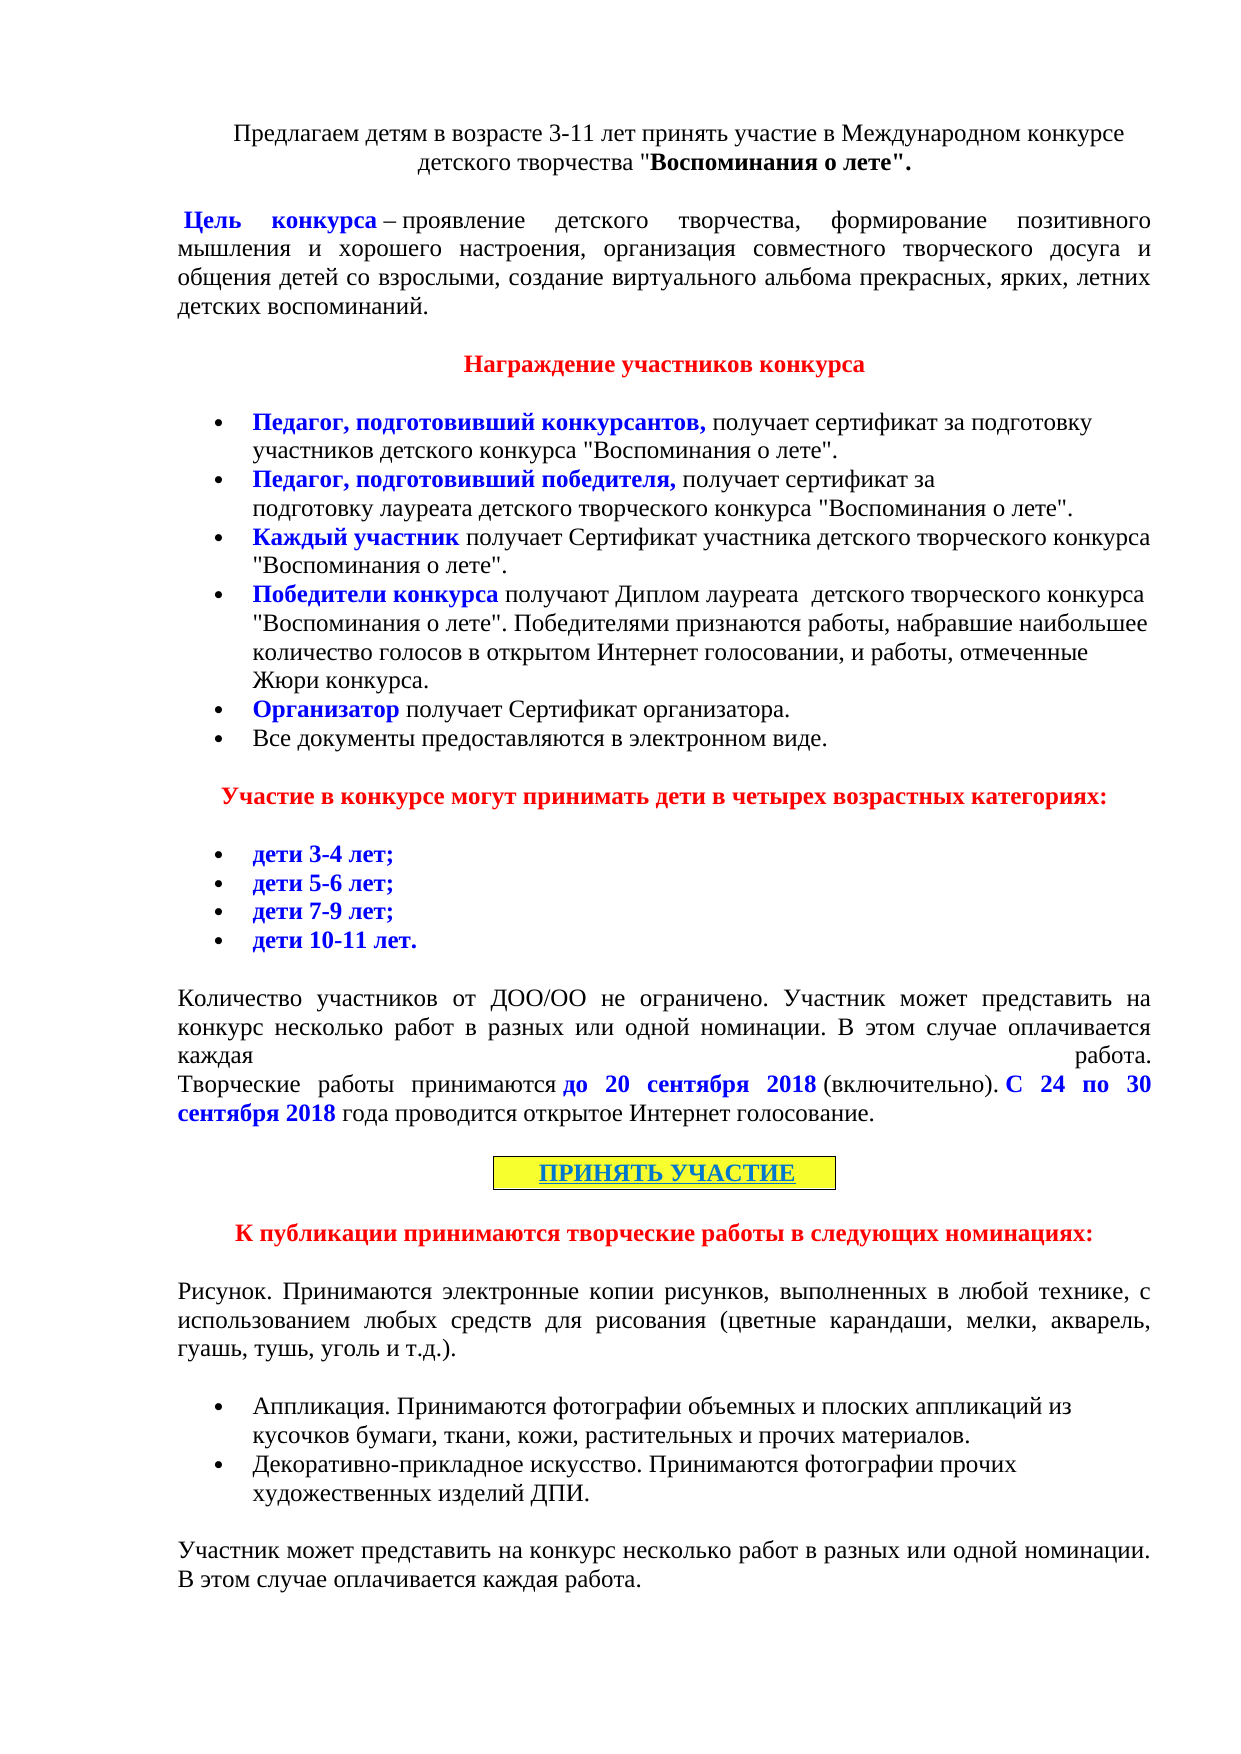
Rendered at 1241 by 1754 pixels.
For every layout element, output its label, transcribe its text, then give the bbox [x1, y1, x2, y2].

list дети 5-6 лет; [215, 868, 1152, 896]
text Участник может представить на конкурс несколько работ в разных или одной номинации. В этом случае оплачивается каждая работа. [177, 1536, 1152, 1593]
list Все документы предоставляются в электронном виде. [215, 723, 1152, 752]
text Цель конкурса – проявление детского творчества, формирование позитивного мышления и хорошего настроения, организация совместного творческого досуга и общения детей со взрослыми, создание виртуального альбома прекрасных, ярких, летних детских воспоминаний. [177, 205, 1152, 320]
list дети 7-9 лет; [215, 896, 1152, 925]
list Педагог, подготовивший конкурсантов, получает сертификат за подготовку участников детского конкурса "Воcпоминания о лете". [215, 407, 1152, 464]
text Рисунок. Принимаются электронные копии рисунков, выполненных в любой технике, с использованием любых средств для рисования (цветные карандаши, мелки, акварель, гуашь, тушь, уголь и т.д.). [177, 1276, 1152, 1362]
list Каждый участник получает Сертификат участника детского творческого конкурса "Воспоминания о лете". [215, 522, 1152, 579]
list Аппликация. Принимаются фотографии объемных и плоских аппликаций из кусочков бумаги, ткани, кожи, растительных и прочих материалов. [215, 1391, 1152, 1449]
list дети 3-4 лет; [215, 839, 1152, 868]
text Количество участников от ДОО/ОО не ограничено. Участник может представить на конкурс несколько работ в разных или одной номинации. В этом случае оплачивается каждая работа. Творческие работы принимаются до 20 сентября 2018 (включительно). С 24 по 30 сентября 2018 года проводится открытое Интернет голосование. [177, 983, 1152, 1127]
table_header ПРИНЯТЬ УЧАСТИЕ [494, 1157, 835, 1188]
text Участие в конкурсе могут принимать дети в четырех возрастных категориях: [177, 781, 1152, 810]
list Педагог, подготовивший победителя, получает сертификат за подготовку лауреата детского творческого конкурса "Воспоминания о лете". [215, 464, 1152, 522]
text Награждение участников конкурса [177, 349, 1152, 378]
list дети 10-11 лет. [215, 925, 1152, 954]
list Декоративно-прикладное искусство. Принимаются фотографии прочих художественных изделий ДПИ. [215, 1449, 1152, 1506]
list Организатор получает Сертификат организатора. [215, 694, 1152, 723]
text Предлагаем детям в возрасте 3-11 лет принять участие в Международном конкурсе детского творчества "Воспоминания о лете". [177, 118, 1152, 176]
list Победители конкурса получают Диплом лауреата детского творческого конкурса "Воспоминания о лете". Победителями признаются работы, набравшие наибольшее количество голосов в открытом Интернет голосовании, и работы, отмеченные Жюри конкурса. [215, 579, 1152, 694]
text К публикации принимаются творческие работы в следующих номинациях: [177, 1218, 1152, 1247]
